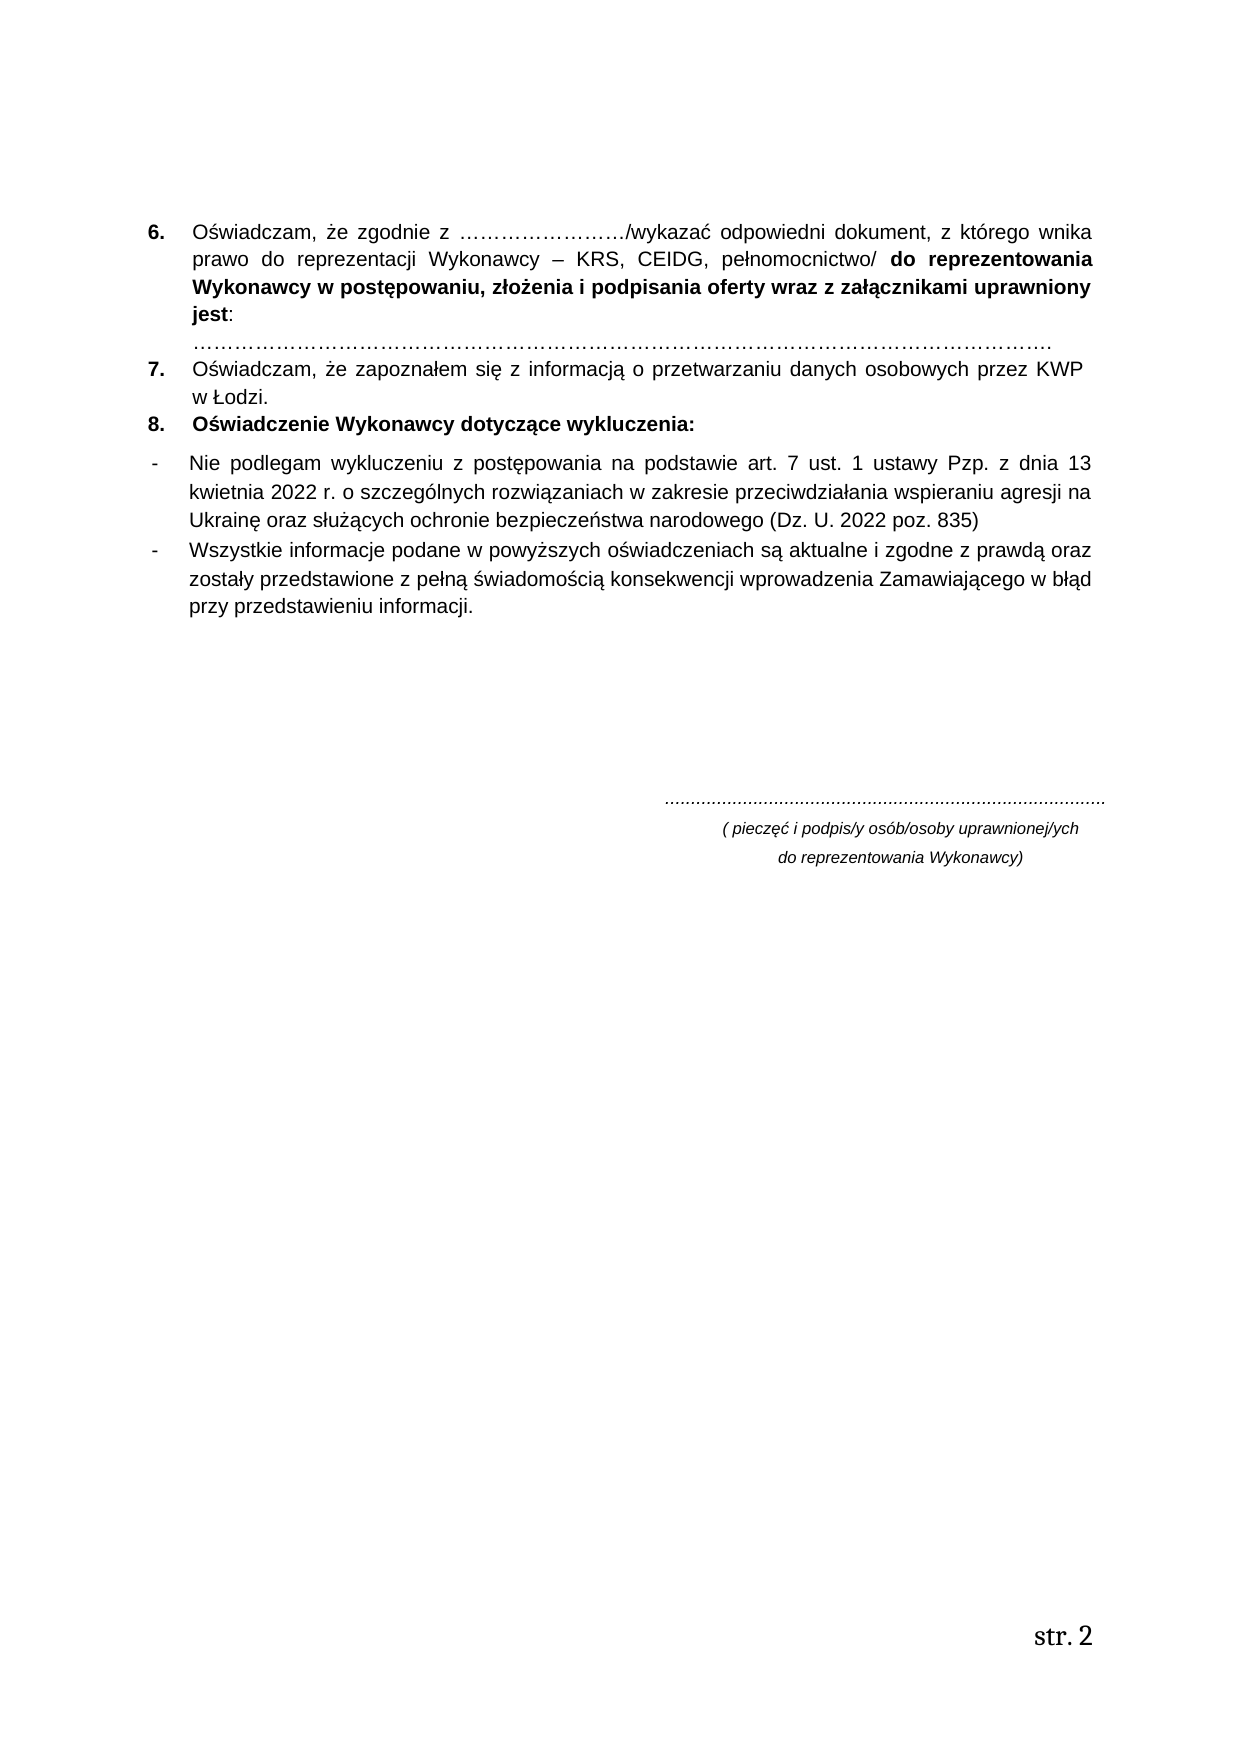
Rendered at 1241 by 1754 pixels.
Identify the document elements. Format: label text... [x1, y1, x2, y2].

list Wszystkie informacje podane w powyższych oświadczeniach są aktualne i zgodne z prawdą oraz zostały przedstawione z pełną świadomością konsekwencji wprowadzenia Zamawiającego w błąd przy przedstawieniu informacji. [151, 535, 1093, 618]
list Oświadczam, że zapoznałem się z informacją o przetwarzaniu danych osobowych przez KWP w Łodzi. [148, 357, 1093, 408]
list Nie podlegam wykluczeniu z postępowania na podstawie art. 7 ust. 1 ustawy Pzp. z dnia 13 kwietnia 2022 r. o szczególnych rozwiązaniach w zakresie przeciwdziałania wspieraniu agresji na Ukrainę oraz służących ochronie bezpieczeństwa narodowego (Dz. U. 2022 poz. 835) [151, 448, 1093, 531]
text ..................................................................................... [162, 786, 1107, 808]
list Oświadczam, że zgodnie z ……………………/wykazać odpowiedni dokument, z którego wnika prawo do reprezentacji Wykonawcy – KRS, CEIDG, pełnomocnictwo/ do reprezentowania Wykonawcy w postępowaniu, złożenia i podpisania oferty wraz z załącznikami uprawniony jest: ……………………………………………………………………………………………………………. [148, 219, 1093, 353]
list Oświadczenie Wykonawcy dotyczące wykluczenia: [148, 412, 1093, 436]
text ( pieczęć i podpis/y osób/osoby uprawnionej/ych [650, 819, 1152, 838]
text do reprezentowania Wykonawcy) [650, 847, 1152, 867]
